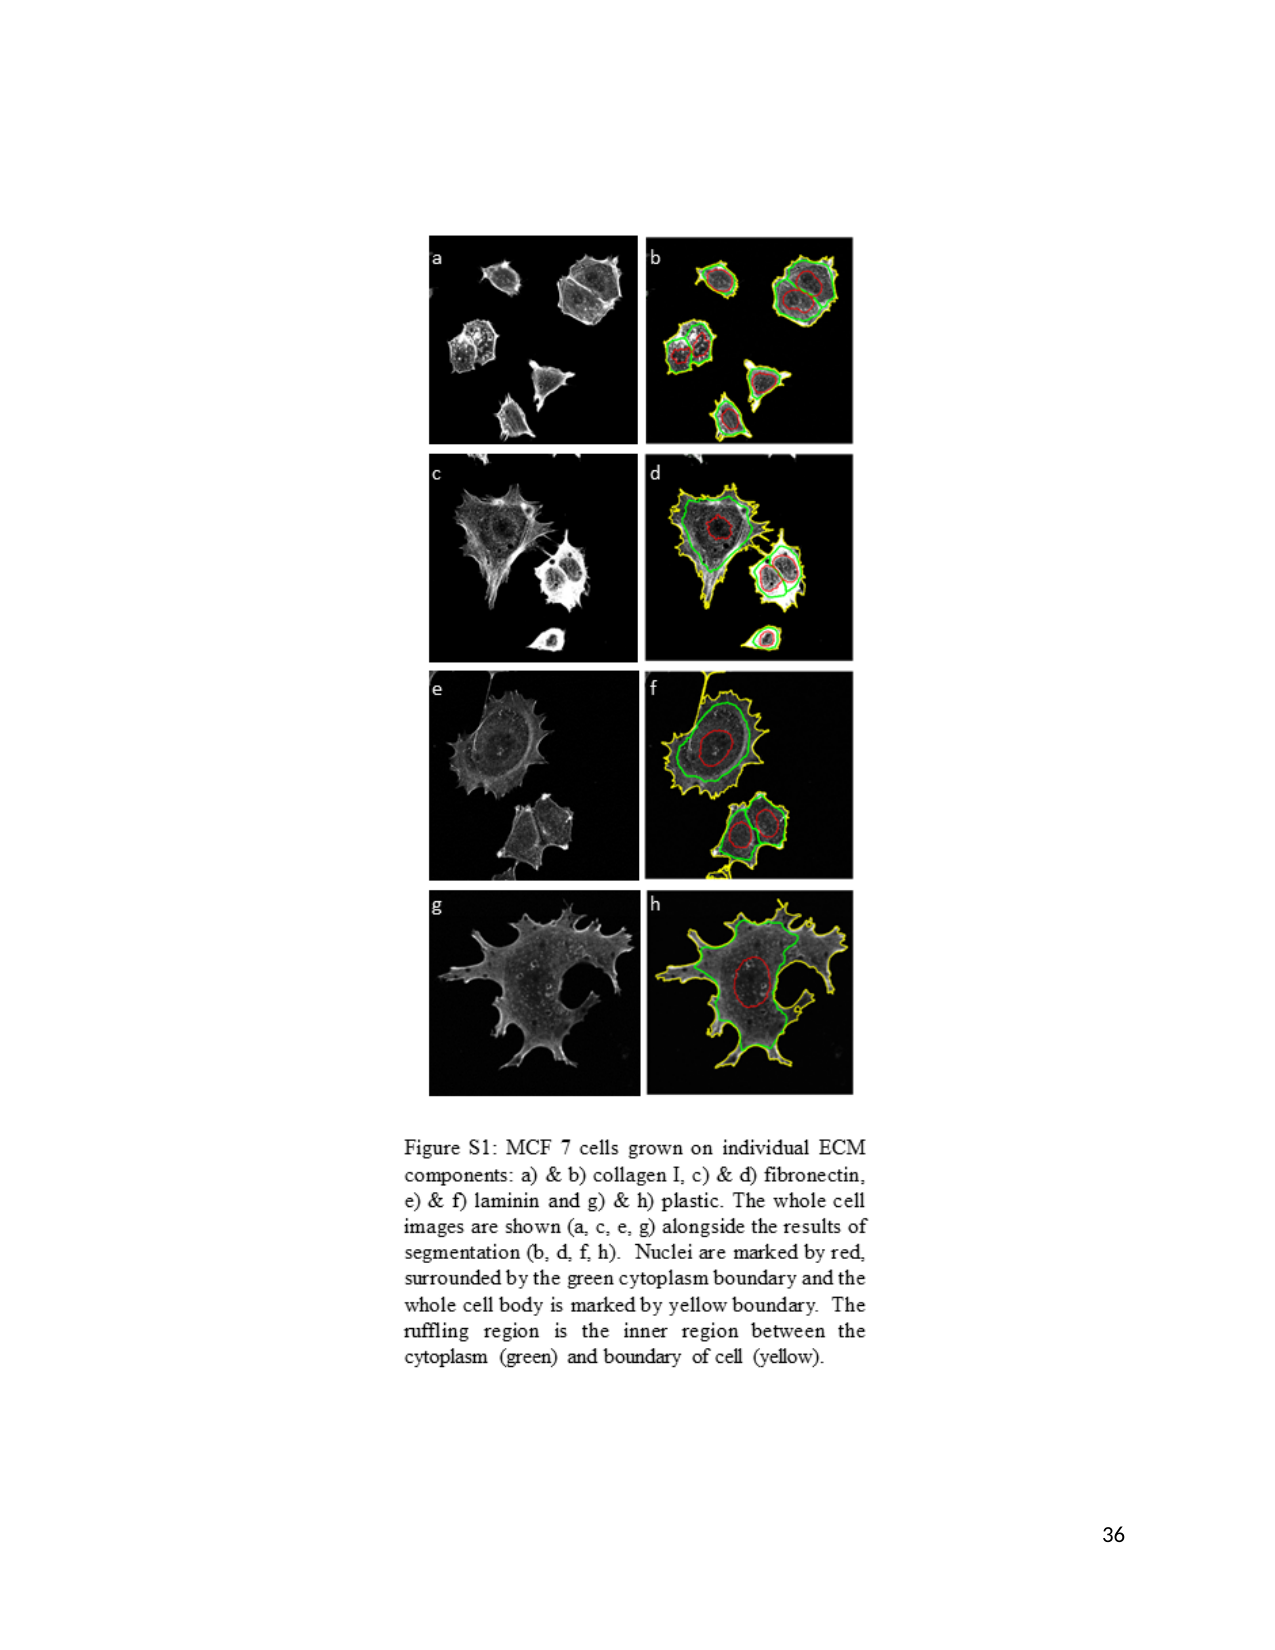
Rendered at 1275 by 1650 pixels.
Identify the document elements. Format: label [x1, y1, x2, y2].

picture [150, 150, 1125, 1450]
